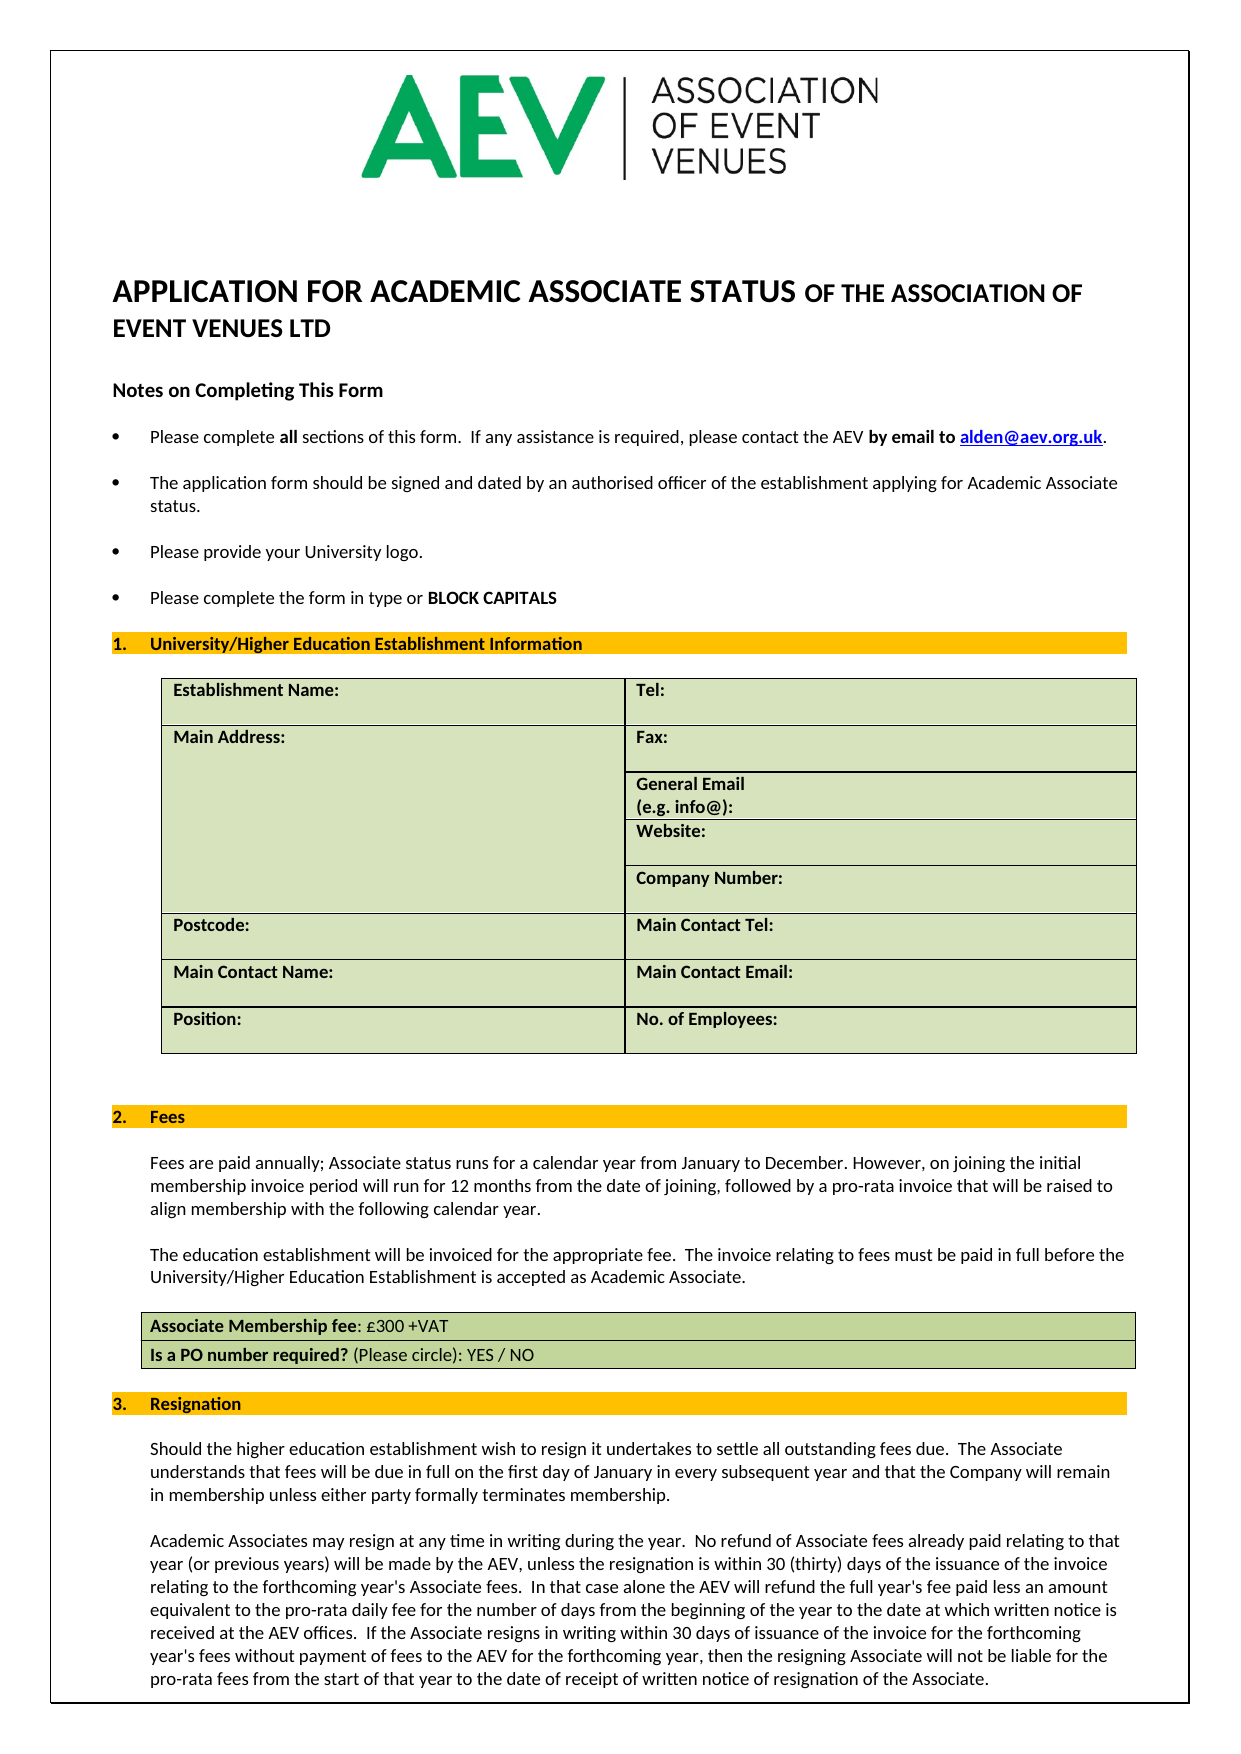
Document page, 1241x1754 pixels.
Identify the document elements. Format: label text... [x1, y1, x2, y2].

table_header Tel: [626, 679, 1136, 724]
title Resignation [112, 1392, 1127, 1415]
table_cell No. of Employees: [626, 1008, 1136, 1053]
title APPLICATION FOR ACADEMIC ASSOCIATE STATUS OF THE ASSOCIATION OF EVENT VENUES LTD [112, 270, 1127, 344]
title Please complete the form in type or BLOCK CAPITALS [112, 586, 1127, 609]
table_cell Website: [626, 820, 1136, 865]
title Fees [112, 1105, 1127, 1128]
table_header Establishment Name: [162, 679, 624, 724]
title Academic Associates may resign at any time in writing during the year. No refund of Associate fees already paid relating to that year (or previous years) will be made by the AEV, unless the resignation is within 30 (thirty) days of the issuance of the invoice relating to the forthcoming year's Associate fees. In that case alone the AEV will refund the full year's fee paid less an amount equivalent to the pro-rata daily fee for the number of days from the beginning of the year to the date at which written notice is received at the AEV offices. If the Associate resigns in writing within 30 days of issuance of the invoice for the forthcoming year's fees without payment of fees to the AEV for the forthcoming year, then the resigning Associate will not be liable for the pro-rata fees from the start of that year to the date of receipt of written notice of resignation of the Associate. [150, 1529, 1127, 1690]
title Fees are paid annually; Associate status runs for a calendar year from January to December. However, on joining the initial membership invoice period will run for 12 months from the date of joining, followed by a pro-rata invoice that will be raised to align membership with the following calendar year. [150, 1151, 1127, 1220]
title Notes on Completing This Form [112, 377, 1127, 402]
title Associate Membership fee: £300 +VAT [142, 1313, 1135, 1340]
title Is a PO number required? (Please circle): YES / NO [142, 1341, 1135, 1368]
table_cell Position: [162, 1008, 624, 1053]
table_cell Fax: [626, 726, 1136, 771]
title Should the higher education establishment wish to resign it undertakes to settle all outstanding fees due. The Associate understands that fees will be due in full on the first day of January in every subsequent year and that the Company will remain in membership unless either party formally terminates membership. [150, 1438, 1127, 1506]
table_cell Main Contact Email: [626, 960, 1136, 1006]
picture [361, 75, 878, 180]
title The application form should be signed and dated by an authorised officer of the establishment applying for Academic Associate status. [112, 471, 1127, 517]
table_cell Postcode: [162, 914, 624, 959]
table_cell Main Address: [162, 726, 624, 912]
title Please provide your University logo. [112, 540, 1127, 563]
table_cell Main Contact Tel: [626, 914, 1136, 959]
table_cell General Email (e.g. info@): [626, 773, 1136, 818]
title University/Higher Education Establishment Information [112, 632, 1127, 654]
table_cell Main Contact Name: [162, 960, 624, 1006]
title The education establishment will be invoiced for the appropriate fee. The invoice relating to fees must be paid in full before the University/Higher Education Establishment is accepted as Academic Associate. [150, 1243, 1127, 1289]
title Please complete all sections of this form. If any assistance is required, please contact the AEV by email to alden@aev.org.uk. [112, 425, 1127, 448]
table_cell Company Number: [626, 866, 1136, 912]
